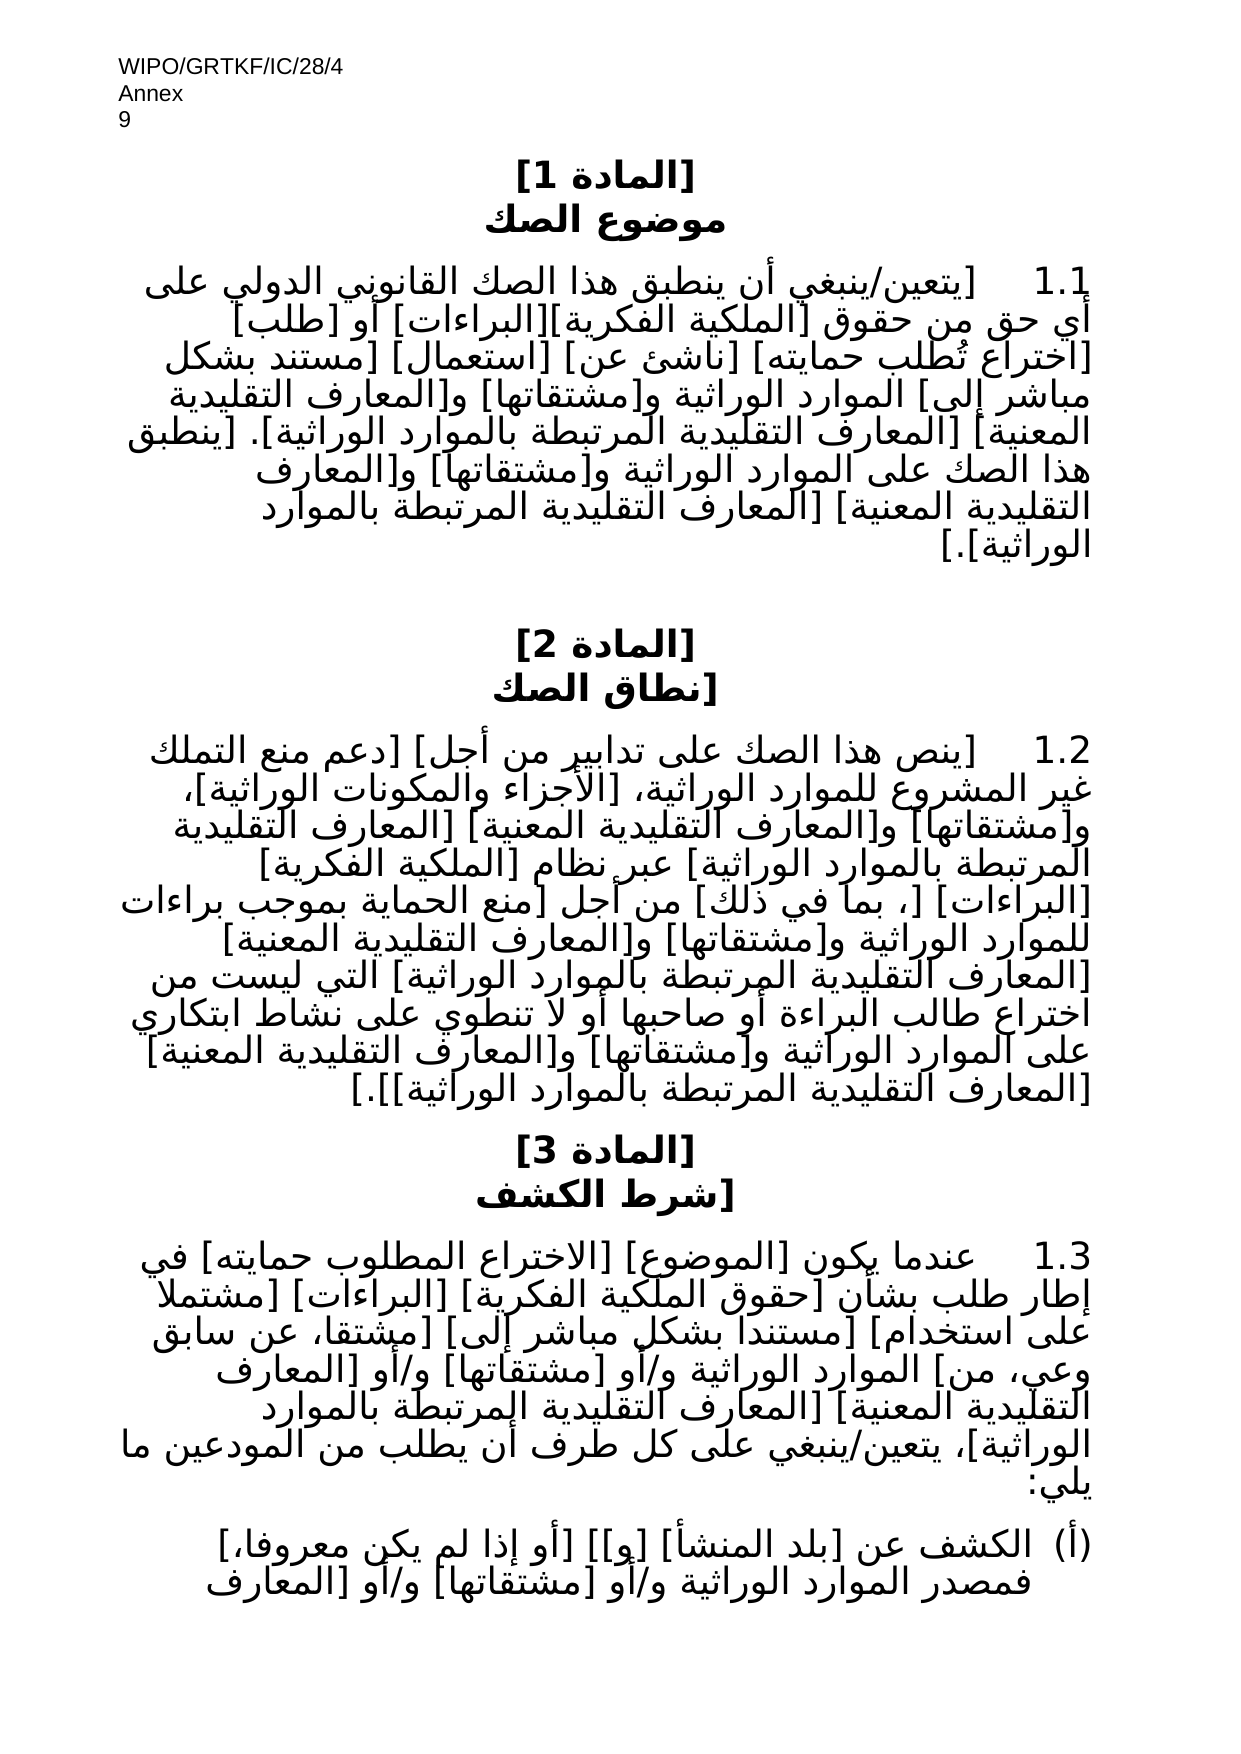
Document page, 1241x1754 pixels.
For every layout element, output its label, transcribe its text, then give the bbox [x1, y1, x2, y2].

text 1.3 عندما يكون [الموضوع] [الاختراع المطلوب حمايته] في إطار طلب بشأن [حقوق الملكية الفكرية] [البراءات] [مشتملا على استخدام] [مستندا بشكل مباشر إلى] [مشتقا، عن سابق وعي، من] الموارد الوراثية و/أو [مشتقاتها] و/أو [المعارف التقليدية المعنية] [المعارف التقليدية المرتبطة بالموارد الوراثية]، يتعين/ينبغي على كل طرف أن يطلب من المودعين ما يلي: [118, 1240, 1092, 1502]
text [118, 1527, 1092, 1602]
list [المادة 3] [118, 1133, 1092, 1171]
text 1.1 [يتعين/ينبغي أن ينطبق هذا الصك القانوني الدولي على أي حق من حقوق [الملكية الفكرية][البراءات] أو [طلب] [اختراع تُطلب حمايته] [ناشئ عن] [استعمال] [مستند بشكل مباشر إلى] الموارد الوراثية و[مشتقاتها] و[المعارف التقليدية المعنية] [المعارف التقليدية المرتبطة بالموارد الوراثية]. [ينطبق هذا الصك على الموارد الوراثية و[مشتقاتها] و[المعارف التقليدية المعنية] [المعارف التقليدية المرتبطة بالموارد الوراثية].] [118, 265, 1092, 565]
text [شرط الكشف [118, 1177, 1092, 1215]
text [نطاق الصك [118, 671, 1092, 708]
text موضوع الصك [118, 202, 1092, 240]
list [المادة 2] [118, 627, 1092, 665]
text 1.2 [ينص هذا الصك على تدابير من أجل] [دعم منع التملك غير المشروع للموارد الوراثية، [الأجزاء والمكونات الوراثية]، و[مشتقاتها] و[المعارف التقليدية المعنية] [المعارف التقليدية المرتبطة بالموارد الوراثية] عبر نظام [الملكية الفكرية] [البراءات] [، بما في ذلك] من أجل [منع الحماية بموجب براءات للموارد الوراثية و[مشتقاتها] و[المعارف التقليدية المعنية] [المعارف التقليدية المرتبطة بالموارد الوراثية] التي ليست من اختراع طالب البراءة أو صاحبها أو لا تنطوي على نشاط ابتكاري على الموارد الوراثية و[مشتقاتها] و[المعارف التقليدية المعنية] [المعارف التقليدية المرتبطة بالموارد الوراثية]].] [118, 733, 1092, 1108]
list [المادة 1] [118, 158, 1092, 196]
